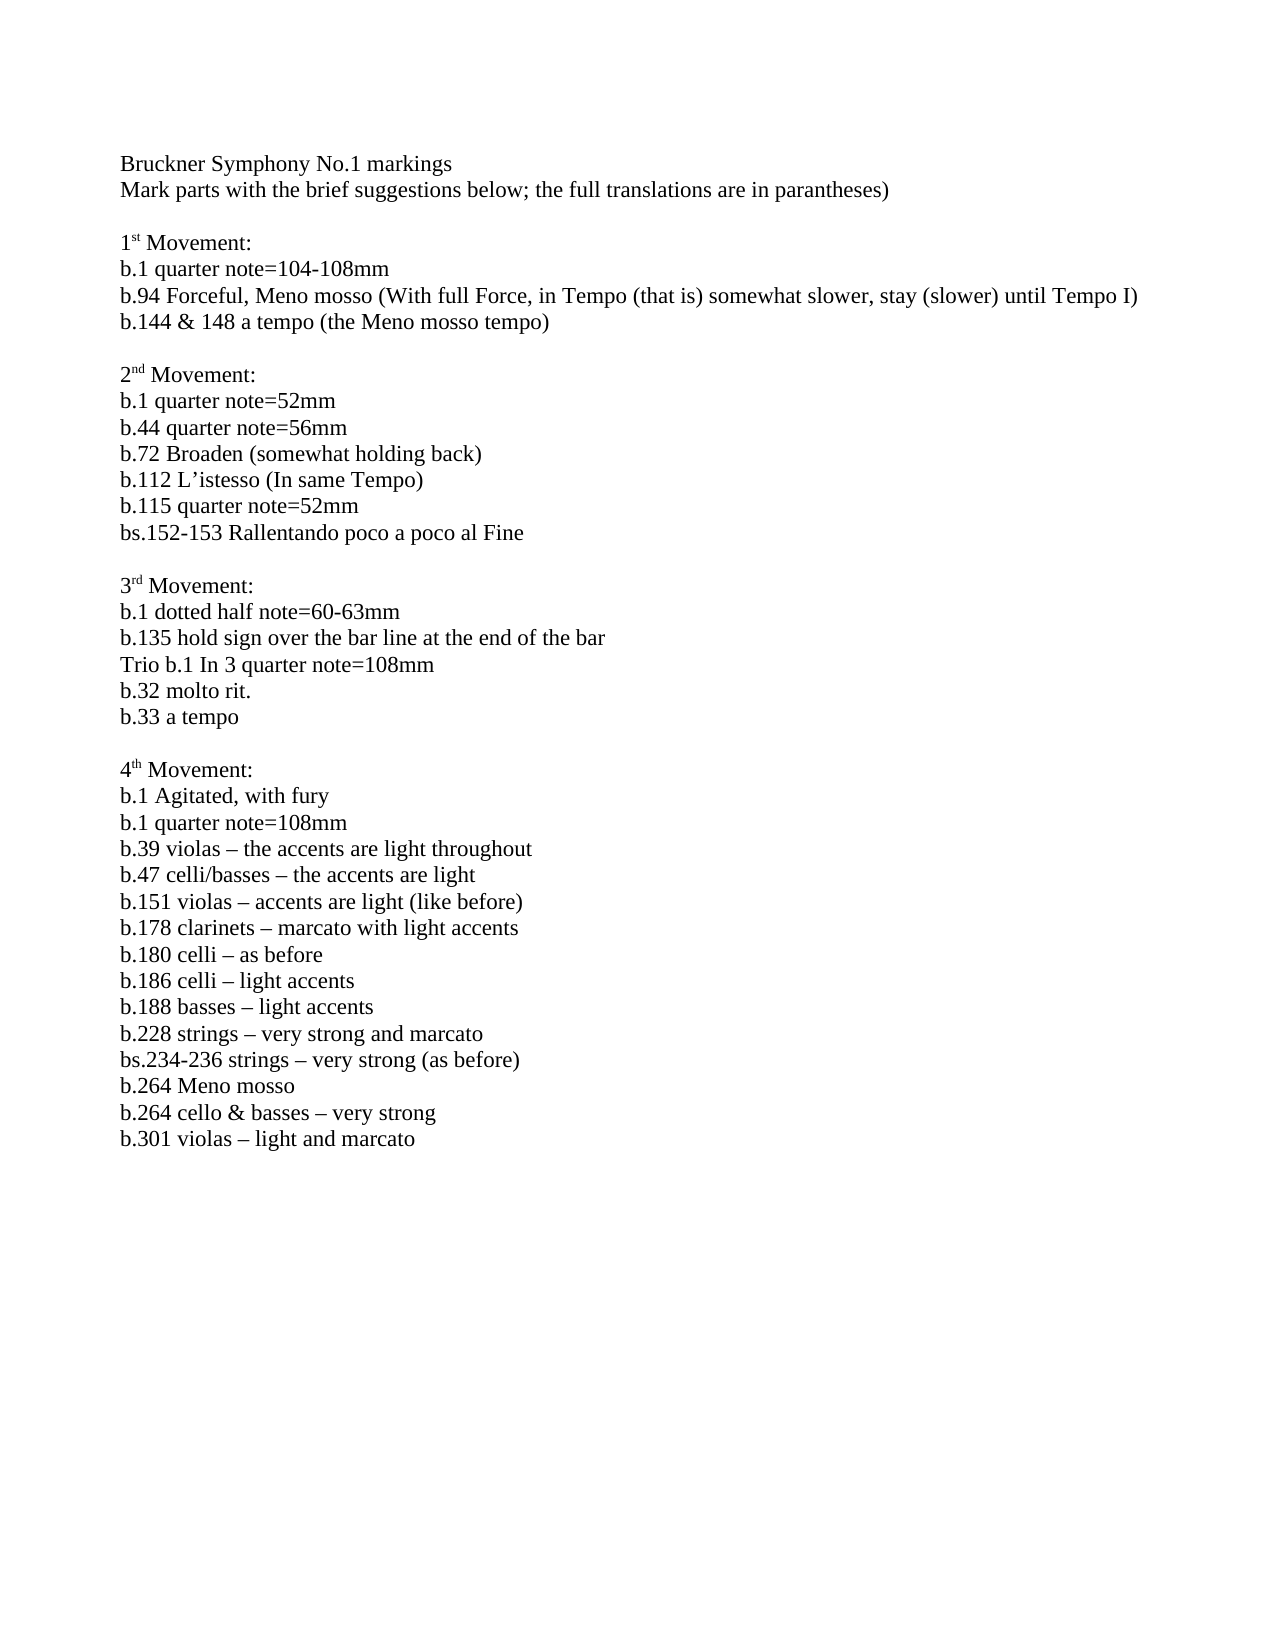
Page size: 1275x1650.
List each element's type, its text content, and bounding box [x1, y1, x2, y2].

text bs.152-153 Rallentando poco a poco al Fine [120, 519, 1200, 545]
text b.1 quarter note=52mm [120, 387, 1200, 413]
text b.32 molto rit. [120, 677, 1200, 703]
text 4th Movement: [120, 756, 1200, 782]
text b.180 celli – as before [120, 941, 1200, 967]
text b.178 clarinets – marcato with light accents [120, 914, 1200, 941]
text Bruckner Symphony No.1 markings [120, 150, 1200, 176]
text b.135 hold sign over the bar line at the end of the bar [120, 624, 1200, 651]
text b.264 Meno mosso [120, 1072, 1200, 1099]
text b.1 dotted half note=60-63mm [120, 598, 1200, 624]
text Mark parts with the brief suggestions below; the full translations are in parantheses) [120, 176, 1200, 203]
text b.1 quarter note=104-108mm [120, 255, 1200, 282]
text b.33 a tempo [120, 703, 1200, 730]
text Trio b.1 In 3 quarter note=108mm [120, 651, 1200, 677]
text 3rd Movement: [120, 572, 1200, 598]
text b.228 strings – very strong and marcato [120, 1020, 1200, 1046]
text b.112 L’istesso (In same Tempo) [120, 466, 1200, 493]
text b.1 quarter note=108mm [120, 809, 1200, 835]
text b.188 basses – light accents [120, 993, 1200, 1020]
text b.44 quarter note=56mm [120, 413, 1200, 440]
text b.186 celli – light accents [120, 967, 1200, 993]
text b.47 celli/basses – the accents are light [120, 862, 1200, 888]
text b.72 Broaden (somewhat holding back) [120, 440, 1200, 466]
text b.264 cello & basses – very strong [120, 1099, 1200, 1125]
text 2nd Movement: [120, 361, 1200, 387]
text b.151 violas – accents are light (like before) [120, 888, 1200, 914]
text bs.234-236 strings – very strong (as before) [120, 1046, 1200, 1072]
text b.144 & 148 a tempo (the Meno mosso tempo) [120, 308, 1200, 334]
text b.301 violas – light and marcato [120, 1125, 1200, 1151]
text b.115 quarter note=52mm [120, 493, 1200, 519]
text b.94 Forceful, Meno mosso (With full Force, in Tempo (that is) somewhat slower, stay (slower) until Tempo I) [120, 282, 1200, 308]
text 1st Movement: [120, 229, 1200, 255]
text b.39 violas – the accents are light throughout [120, 835, 1200, 862]
text b.1 Agitated, with fury [120, 782, 1200, 809]
